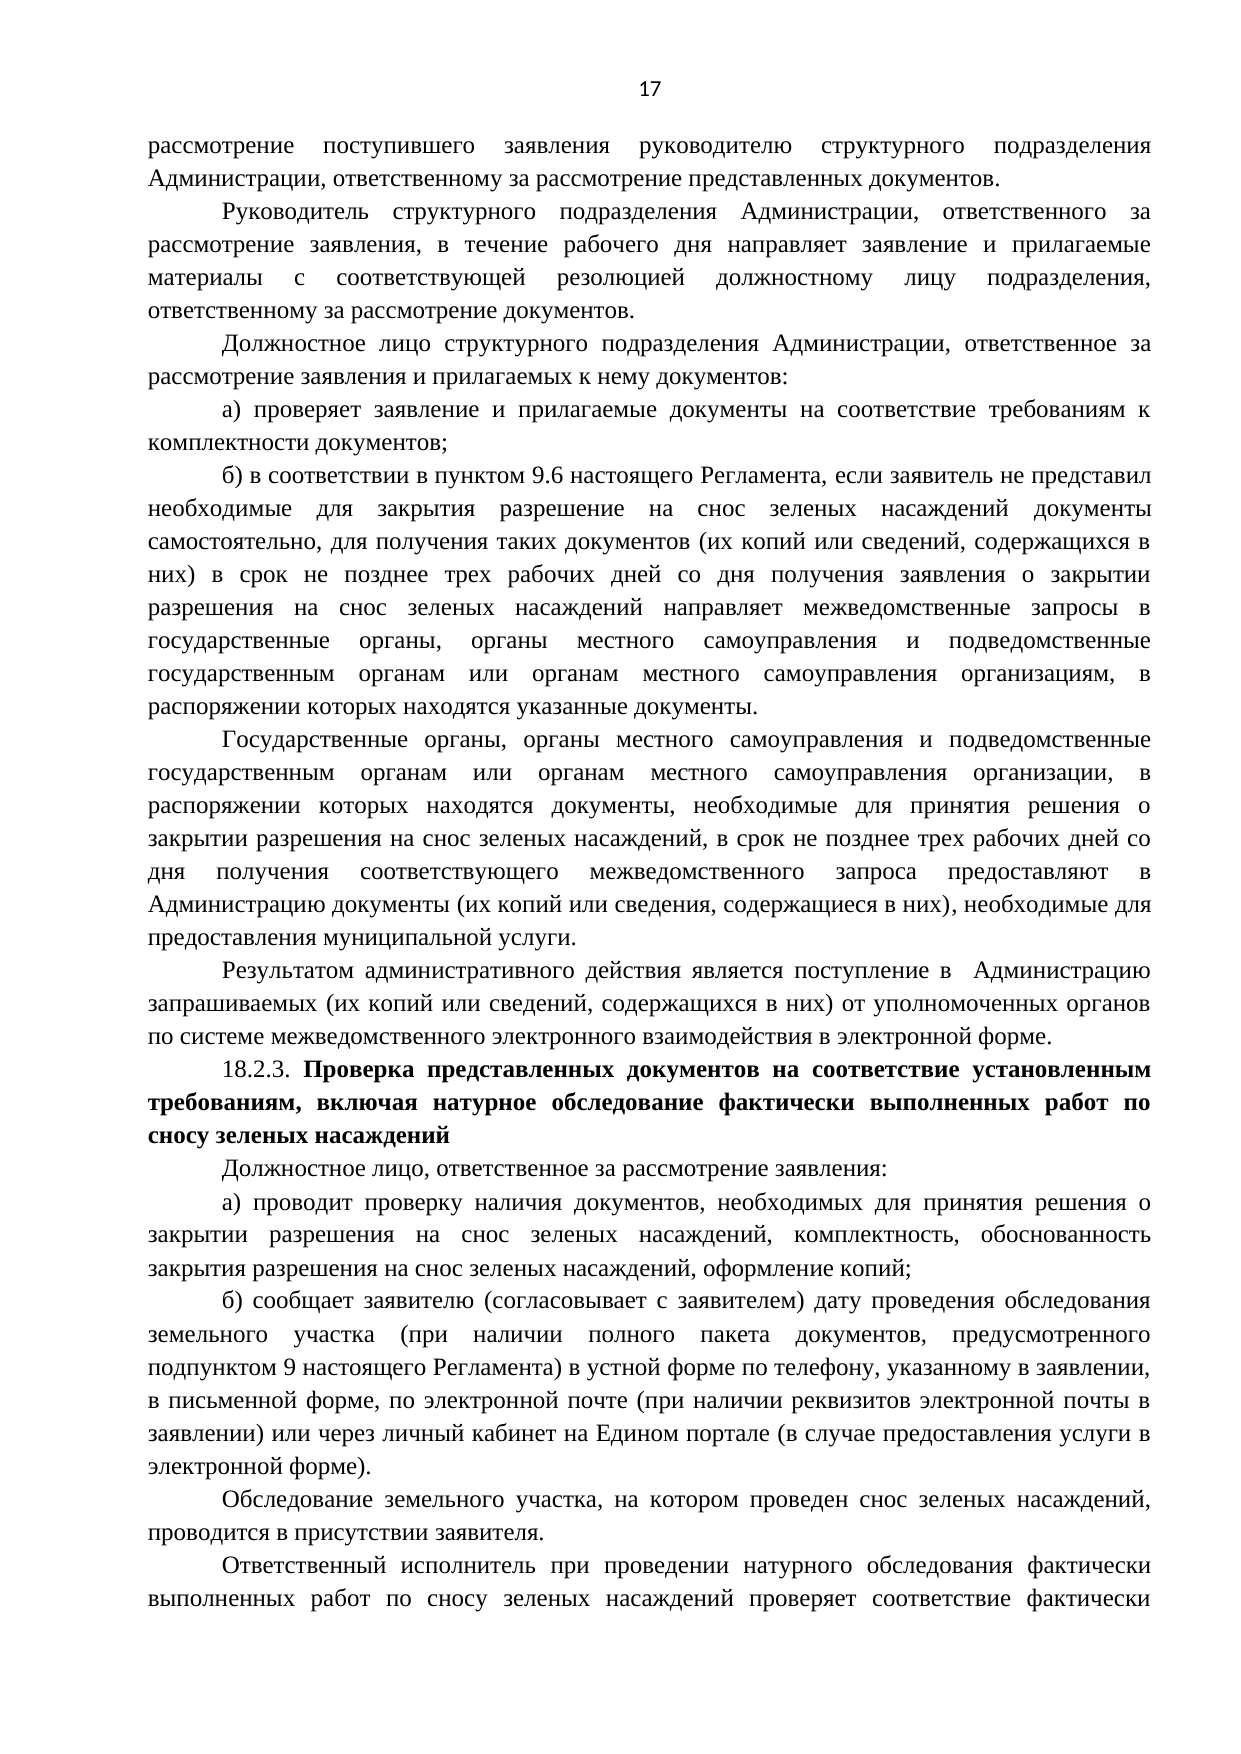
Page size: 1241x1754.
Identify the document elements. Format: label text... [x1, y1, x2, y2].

text Обследование земельного участка, на котором проведен снос зеленых насаждений, проводится в присутствии заявителя. [148, 1484, 1152, 1546]
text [148, 130, 1152, 192]
text Результатом административного действия является поступление в Администрацию запрашиваемых (их копий или сведений, содержащихся в них) от уполномоченных органов по системе межведомственного электронного взаимодействия в электронной форме. [148, 955, 1152, 1050]
text Должностное лицо, ответственное за рассмотрение заявления: [148, 1153, 1152, 1182]
text б) сообщает заявителю (согласовывает с заявителем) дату проведения обследования земельного участка (при наличии полного пакета документов, предусмотренного подпунктом 9 настоящего Регламента) в устной форме по телефону, указанному в заявлении, в письменной форме, по электронной почте (при наличии реквизитов электронной почты в заявлении) или через личный кабинет на Едином портале (в случае предоставления услуги в электронной форме). [148, 1286, 1152, 1479]
text б) в соответствии в пунктом 9.6 настоящего Регламента, если заявитель не представил необходимые для закрытия разрешение на снос зеленых насаждений документы самостоятельно, для получения таких документов (их копий или сведений, содержащихся в них) в срок не позднее трех рабочих дней со дня получения заявления о закрытии разрешения на снос зеленых насаждений направляет межведомственные запросы в государственные органы, органы местного самоуправления и подведомственные государственным органам или органам местного самоуправления организациям, в распоряжении которых находятся указанные документы. [148, 460, 1152, 720]
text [148, 1550, 1152, 1612]
text а) проводит проверку наличия документов, необходимых для принятия решения о закрытии разрешения на снос зеленых насаждений, комплектность, обоснованность закрытия разрешения на снос зеленых насаждений, оформление копий; [148, 1187, 1152, 1281]
text Руководитель структурного подразделения Администрации, ответственного за рассмотрение заявления, в течение рабочего дня направляет заявление и прилагаемые материалы с соответствующей резолюцией должностному лицу подразделения, ответственному за рассмотрение документов. [148, 196, 1152, 324]
text а) проверяет заявление и прилагаемые документы на соответствие требованиям к комплектности документов; [148, 394, 1152, 456]
text 18.2.3. Проверка представленных документов на соответствие установленным требованиям, включая натурное обследование фактически выполненных работ по сносу зеленых насаждений [148, 1054, 1152, 1149]
text Должностное лицо структурного подразделения Администрации, ответственное за рассмотрение заявления и прилагаемых к нему документов: [148, 328, 1152, 390]
text Государственные органы, органы местного самоуправления и подведомственные государственным органам или органам местного самоуправления организации, в распоряжении которых находятся документы, необходимые для принятия решения о закрытии разрешения на снос зеленых насаждений, в срок не позднее трех рабочих дней со дня получения соответствующего межведомственного запроса предоставляют в Администрацию документы (их копий или сведения, содержащиеся в них), необходимые для предоставления муниципальной услуги. [148, 724, 1152, 951]
